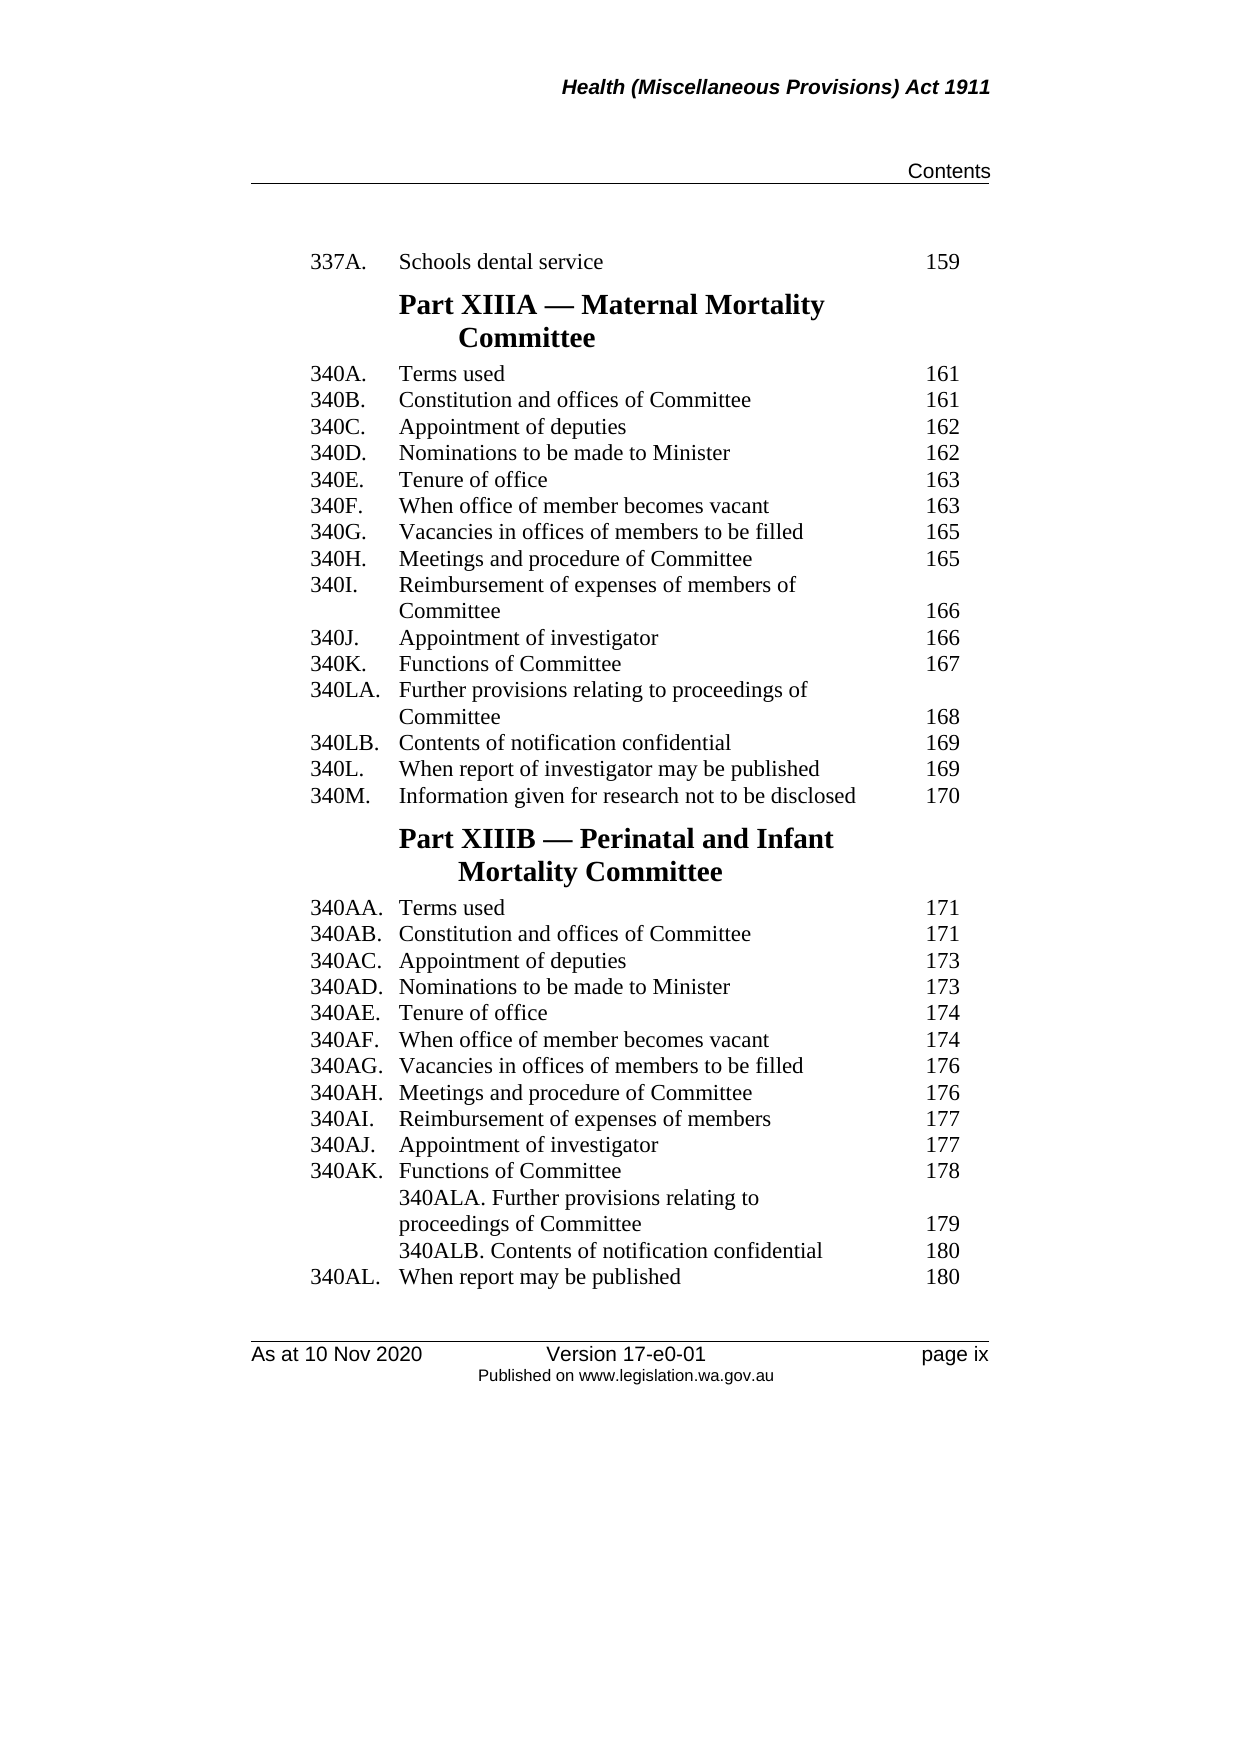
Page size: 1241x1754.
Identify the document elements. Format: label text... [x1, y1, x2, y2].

text 340G. Vacancies in offices of members to be filled 165 [310, 518, 871, 545]
text 340J. Appointment of investigator 166 [310, 624, 871, 650]
text 340AB. Constitution and offices of Committee 171 [310, 920, 871, 947]
text 340E. Tenure of office 163 [310, 466, 871, 492]
text 340D. Nominations to be made to Minister 162 [310, 439, 871, 466]
text 340H. Meetings and procedure of Committee 165 [310, 545, 871, 571]
text 340AE. Tenure of office 174 [310, 999, 871, 1026]
text 340LA. Further provisions relating to proceedings of Committee 168 [310, 676, 871, 729]
text 340AD. Nominations to be made to Minister 173 [310, 973, 871, 999]
text 340M. Information given for research not to be disclosed 170 [310, 782, 871, 808]
text 340C. Appointment of deputies 162 [310, 413, 871, 439]
text 340L. When report of investigator may be published 169 [310, 756, 871, 782]
text 340B. Constitution and offices of Committee 161 [310, 387, 871, 413]
text 340AL. When report may be published 180 [310, 1263, 871, 1289]
text 340AK. Functions of Committee 178 [310, 1158, 871, 1184]
text 340AC. Appointment of deputies 173 [310, 947, 871, 973]
text 340AG. Vacancies in offices of members to be filled 176 [310, 1052, 871, 1078]
text 340F. When office of member becomes vacant 163 [310, 492, 871, 518]
text 340AF. When office of member becomes vacant 174 [310, 1026, 871, 1052]
text 340I. Reimbursement of expenses of members of Committee 166 [310, 571, 871, 624]
text 340AJ. Appointment of investigator 177 [310, 1131, 871, 1158]
text 337A. Schools dental service 159 [310, 248, 871, 274]
text 340AA. Terms used 171 [310, 894, 871, 920]
text 340LB. Contents of notification confidential 169 [310, 729, 871, 756]
text 340AH. Meetings and procedure of Committee 176 [310, 1078, 871, 1105]
text 340A. Terms used 161 [310, 360, 871, 387]
text 340K. Functions of Committee 167 [310, 650, 871, 676]
text Part XIIIA — Maternal Mortality Committee [399, 287, 871, 354]
text Part XIIIB — Perinatal and Infant Mortality Committee [399, 821, 871, 888]
text 340ALA. Further provisions relating to proceedings of Committee 179 [310, 1184, 871, 1237]
text 340AI. Reimbursement of expenses of members 177 [310, 1105, 871, 1131]
text 340ALB. Contents of notification confidential 180 [310, 1237, 871, 1263]
